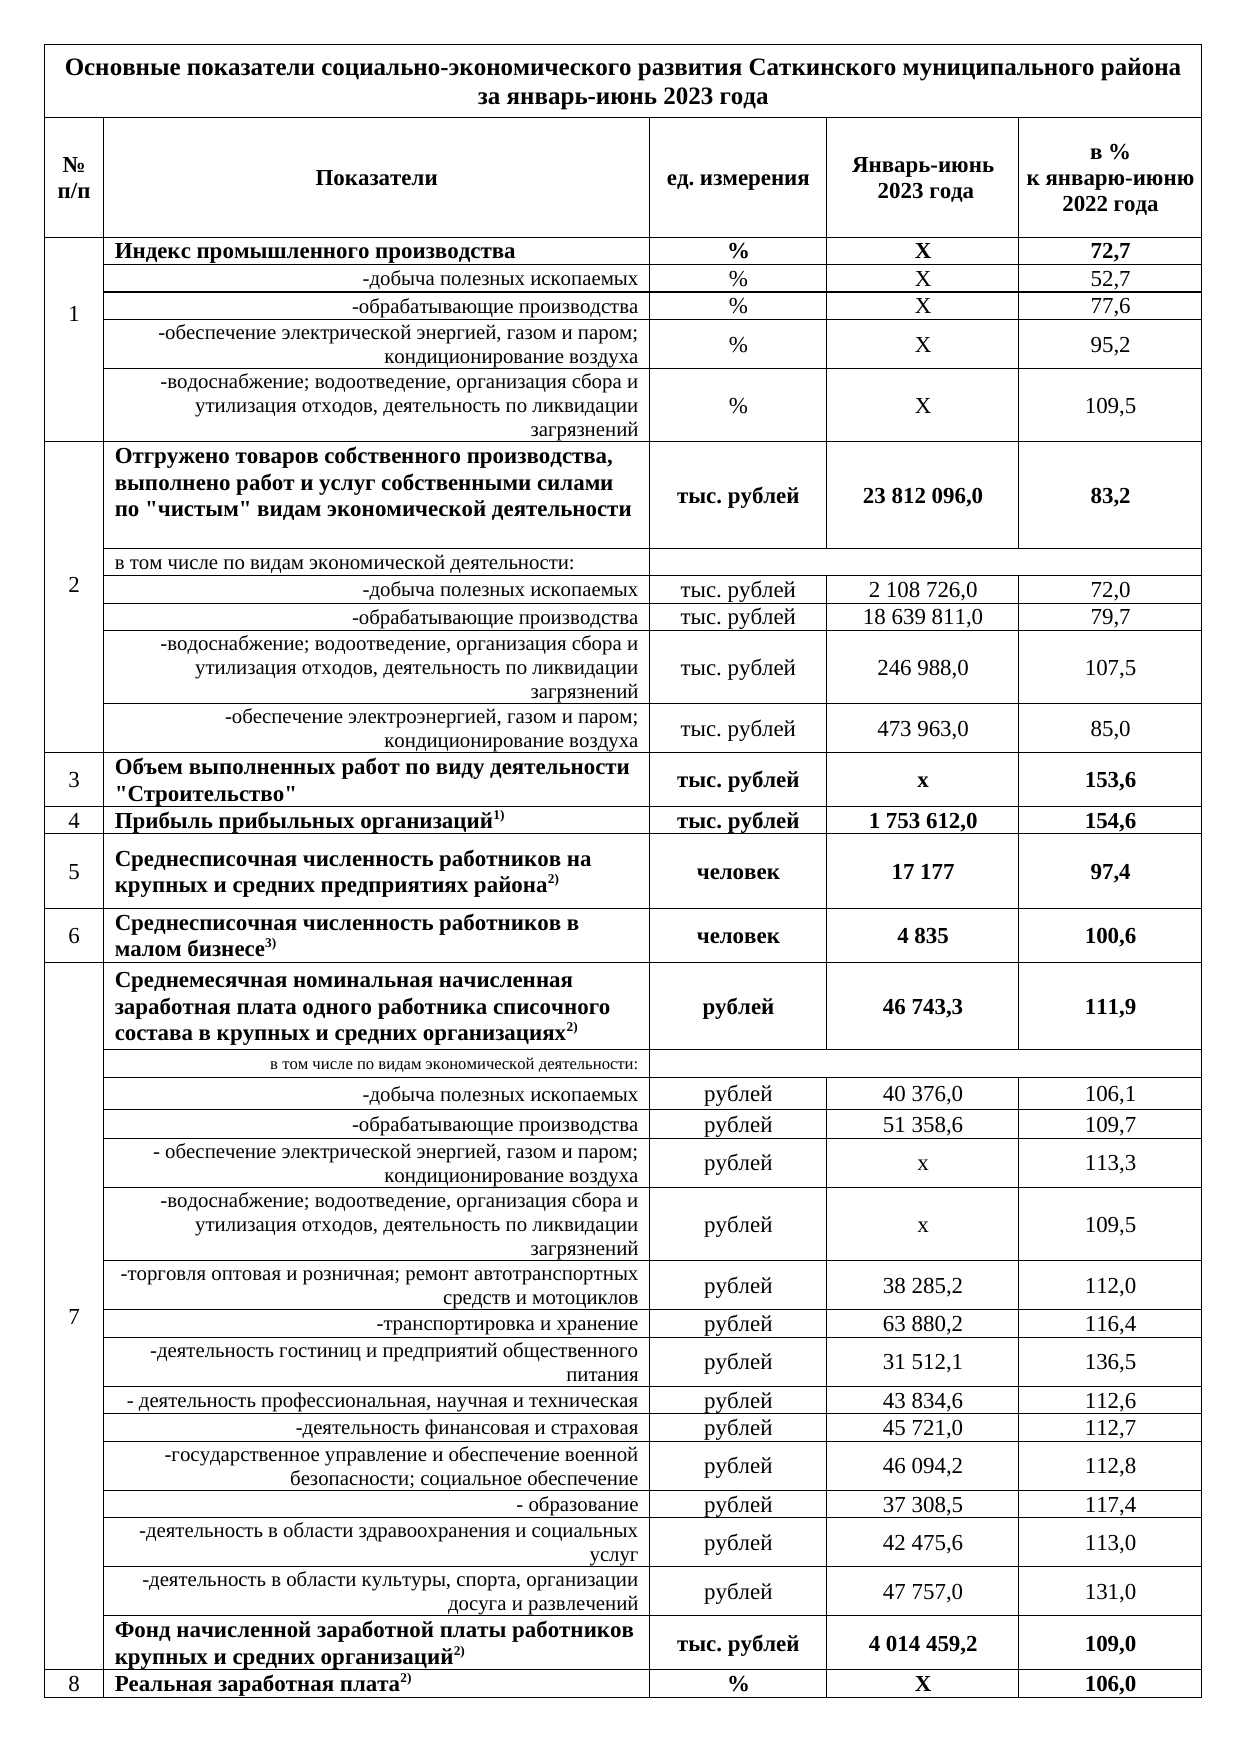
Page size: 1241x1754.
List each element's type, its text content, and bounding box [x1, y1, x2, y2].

table_cell рублей [650, 1442, 826, 1490]
table_cell Х [827, 1670, 1018, 1697]
table_cell 473 963,0 [827, 704, 1018, 752]
table_cell % [650, 320, 826, 368]
table_cell 47 757,0 [827, 1567, 1018, 1615]
table_cell 112,0 [1019, 1261, 1201, 1309]
table_cell х [827, 753, 1018, 806]
table_cell Объем выполненных работ по виду деятельности "Строительство" [104, 753, 649, 806]
table_cell Показатели [104, 118, 649, 237]
table_cell 153,6 [1019, 753, 1201, 806]
table_cell -добыча полезных ископаемых [104, 576, 649, 602]
table_cell 37 308,5 [827, 1491, 1018, 1517]
table_cell тыс. рублей [650, 1616, 826, 1669]
table_cell 5 [45, 834, 103, 908]
table_cell -обрабатывающие производства [104, 293, 649, 319]
table_cell Реальная заработная плата2) [104, 1670, 649, 1697]
table_cell 117,4 [1019, 1491, 1201, 1517]
table_cell % [650, 293, 826, 319]
table_cell 2 108 726,0 [827, 576, 1018, 602]
table_cell - обеспечение электрической энергией, газом и паром; кондиционирование воздуха [104, 1139, 649, 1187]
table_cell [650, 1050, 1201, 1077]
table_cell Фонд начисленной заработной платы работников крупных и средних организаций2) [104, 1616, 649, 1669]
table_cell 4 014 459,2 [827, 1616, 1018, 1669]
table_cell 106,1 [1019, 1078, 1201, 1109]
table_cell -государственное управление и обеспечение военной безопасности; социальное обеспечение [104, 1442, 649, 1490]
table_cell № п/п [45, 118, 103, 237]
table_cell 42 475,6 [827, 1518, 1018, 1566]
table_cell Среднесписочная численность работников на крупных и средних предприятиях района2) [104, 834, 649, 908]
table_cell % [650, 238, 826, 264]
table_cell -деятельность гостиниц и предприятий общественного питания [104, 1338, 649, 1386]
table_cell Индекс промышленного производства [104, 238, 649, 264]
table_cell 112,6 [1019, 1387, 1201, 1413]
table_cell Среднесписочная численность работников в малом бизнесе3) [104, 909, 649, 962]
table_cell -обеспечение электроэнергией, газом и паром; кондиционирование воздуха [104, 704, 649, 752]
table_cell рублей [650, 1338, 826, 1386]
table_cell 52,7 [1019, 265, 1201, 291]
table_cell - образование [104, 1491, 649, 1517]
table_cell 23 812 096,0 [827, 442, 1018, 548]
table_cell 8 [45, 1670, 103, 1697]
table_cell 77,6 [1019, 293, 1201, 319]
table_cell человек [650, 909, 826, 962]
table_cell 100,6 [1019, 909, 1201, 962]
table_cell Х [827, 265, 1018, 291]
table_cell в % к январю-июню 2022 года [1019, 118, 1201, 237]
table_cell - деятельность профессиональная, научная и техническая [104, 1387, 649, 1413]
table_cell 154,6 [1019, 807, 1201, 833]
table_cell 31 512,1 [827, 1338, 1018, 1386]
table_cell тыс. рублей [650, 631, 826, 703]
table_cell 83,2 [1019, 442, 1201, 548]
table_cell х [827, 1188, 1018, 1260]
table_cell рублей [650, 1518, 826, 1566]
table_cell рублей [650, 1139, 826, 1187]
table_cell 131,0 [1019, 1567, 1201, 1615]
table_cell 112,7 [1019, 1414, 1201, 1441]
table_cell 3 [45, 753, 103, 806]
table_cell % [650, 1670, 826, 1697]
table_cell в том числе по видам экономической деятельности: [104, 1050, 649, 1077]
table_cell 6 [45, 909, 103, 962]
table_cell -добыча полезных ископаемых [104, 265, 649, 291]
table_cell -водоснабжение; водоотведение, организация сбора и утилизация отходов, деятельность по ликвидации загрязнений [104, 1188, 649, 1260]
table_cell тыс. рублей [650, 576, 826, 602]
table_cell 109,7 [1019, 1110, 1201, 1138]
table_cell тыс. рублей [650, 704, 826, 752]
table_cell 2 [45, 442, 103, 752]
table_cell 17 177 [827, 834, 1018, 908]
table_cell 4 835 [827, 909, 1018, 962]
table_cell -торговля оптовая и розничная; ремонт автотранспортных средств и мотоциклов [104, 1261, 649, 1309]
table_cell 109,5 [1019, 1188, 1201, 1260]
table_cell ед. измерения [650, 118, 826, 237]
table_cell -обрабатывающие производства [104, 1110, 649, 1138]
table_cell Январь-июнь 2023 года [827, 118, 1018, 237]
table_cell 72,0 [1019, 576, 1201, 602]
table_cell 38 285,2 [827, 1261, 1018, 1309]
table_cell 46 743,3 [827, 963, 1018, 1049]
table_cell Среднемесячная номинальная начисленная заработная плата одного работника списочного состава в крупных и средних организациях2) [104, 963, 649, 1049]
table_cell 136,5 [1019, 1338, 1201, 1386]
table_cell 43 834,6 [827, 1387, 1018, 1413]
table_cell -водоснабжение; водоотведение, организация сбора и утилизация отходов, деятельность по ликвидации загрязнений [104, 631, 649, 703]
table_cell 63 880,2 [827, 1310, 1018, 1337]
table_cell тыс. рублей [650, 604, 826, 630]
table_cell Прибыль прибыльных организаций1) [104, 807, 649, 833]
table_cell 107,5 [1019, 631, 1201, 703]
table_cell -транспортировка и хранение [104, 1310, 649, 1337]
table_cell 7 [45, 963, 103, 1669]
table_cell 85,0 [1019, 704, 1201, 752]
table_cell 246 988,0 [827, 631, 1018, 703]
table_cell 18 639 811,0 [827, 604, 1018, 630]
table_cell 45 721,0 [827, 1414, 1018, 1441]
table_cell -деятельность финансовая и страховая [104, 1414, 649, 1441]
table_cell тыс. рублей [650, 807, 826, 833]
table_cell % [650, 369, 826, 441]
table_cell рублей [650, 963, 826, 1049]
table_cell тыс. рублей [650, 753, 826, 806]
table_cell 116,4 [1019, 1310, 1201, 1337]
table_cell 4 [45, 807, 103, 833]
table_cell 106,0 [1019, 1670, 1201, 1697]
table_cell рублей [650, 1078, 826, 1109]
table_cell х [827, 1139, 1018, 1187]
table_cell рублей [650, 1491, 826, 1517]
table_cell 40 376,0 [827, 1078, 1018, 1109]
table_cell 51 358,6 [827, 1110, 1018, 1138]
table_cell рублей [650, 1387, 826, 1413]
table_cell 95,2 [1019, 320, 1201, 368]
table_cell рублей [650, 1414, 826, 1441]
table_cell 113,0 [1019, 1518, 1201, 1566]
table_cell -деятельность в области здравоохранения и социальных услуг [104, 1518, 649, 1566]
table_cell в том числе по видам экономической деятельности: [104, 549, 649, 575]
table_cell человек [650, 834, 826, 908]
table_cell -обеспечение электрической энергией, газом и паром; кондиционирование воздуха [104, 320, 649, 368]
table_cell -водоснабжение; водоотведение, организация сбора и утилизация отходов, деятельность по ликвидации загрязнений [104, 369, 649, 441]
table_cell 109,0 [1019, 1616, 1201, 1669]
table_cell Х [827, 320, 1018, 368]
table_cell -добыча полезных ископаемых [104, 1078, 649, 1109]
table_cell Х [827, 293, 1018, 319]
table_cell 112,8 [1019, 1442, 1201, 1490]
table_cell 113,3 [1019, 1139, 1201, 1187]
table_cell 1 753 612,0 [827, 807, 1018, 833]
table_cell 72,7 [1019, 238, 1201, 264]
table_cell 1 [45, 238, 103, 441]
table_cell -обрабатывающие производства [104, 604, 649, 630]
table_cell рублей [650, 1261, 826, 1309]
table_cell 46 094,2 [827, 1442, 1018, 1490]
table_cell рублей [650, 1110, 826, 1138]
table_cell рублей [650, 1188, 826, 1260]
table_cell 97,4 [1019, 834, 1201, 908]
table_header Основные показатели социально-экономического развития Саткинского муниципального района за январь-июнь 2023 года [45, 45, 1201, 117]
table_cell % [650, 265, 826, 291]
table_cell 109,5 [1019, 369, 1201, 441]
table_cell Отгружено товаров собственного производства, выполнено работ и услуг собственными силами по "чистым" видам экономической деятельности [104, 442, 649, 548]
table_cell 79,7 [1019, 604, 1201, 630]
table_cell рублей [650, 1310, 826, 1337]
table_cell -деятельность в области культуры, спорта, организации досуга и развлечений [104, 1567, 649, 1615]
table_cell 111,9 [1019, 963, 1201, 1049]
table_cell тыс. рублей [650, 442, 826, 548]
table_cell Х [827, 369, 1018, 441]
table_cell [650, 549, 1201, 575]
table_cell Х [827, 238, 1018, 264]
table_cell рублей [650, 1567, 826, 1615]
